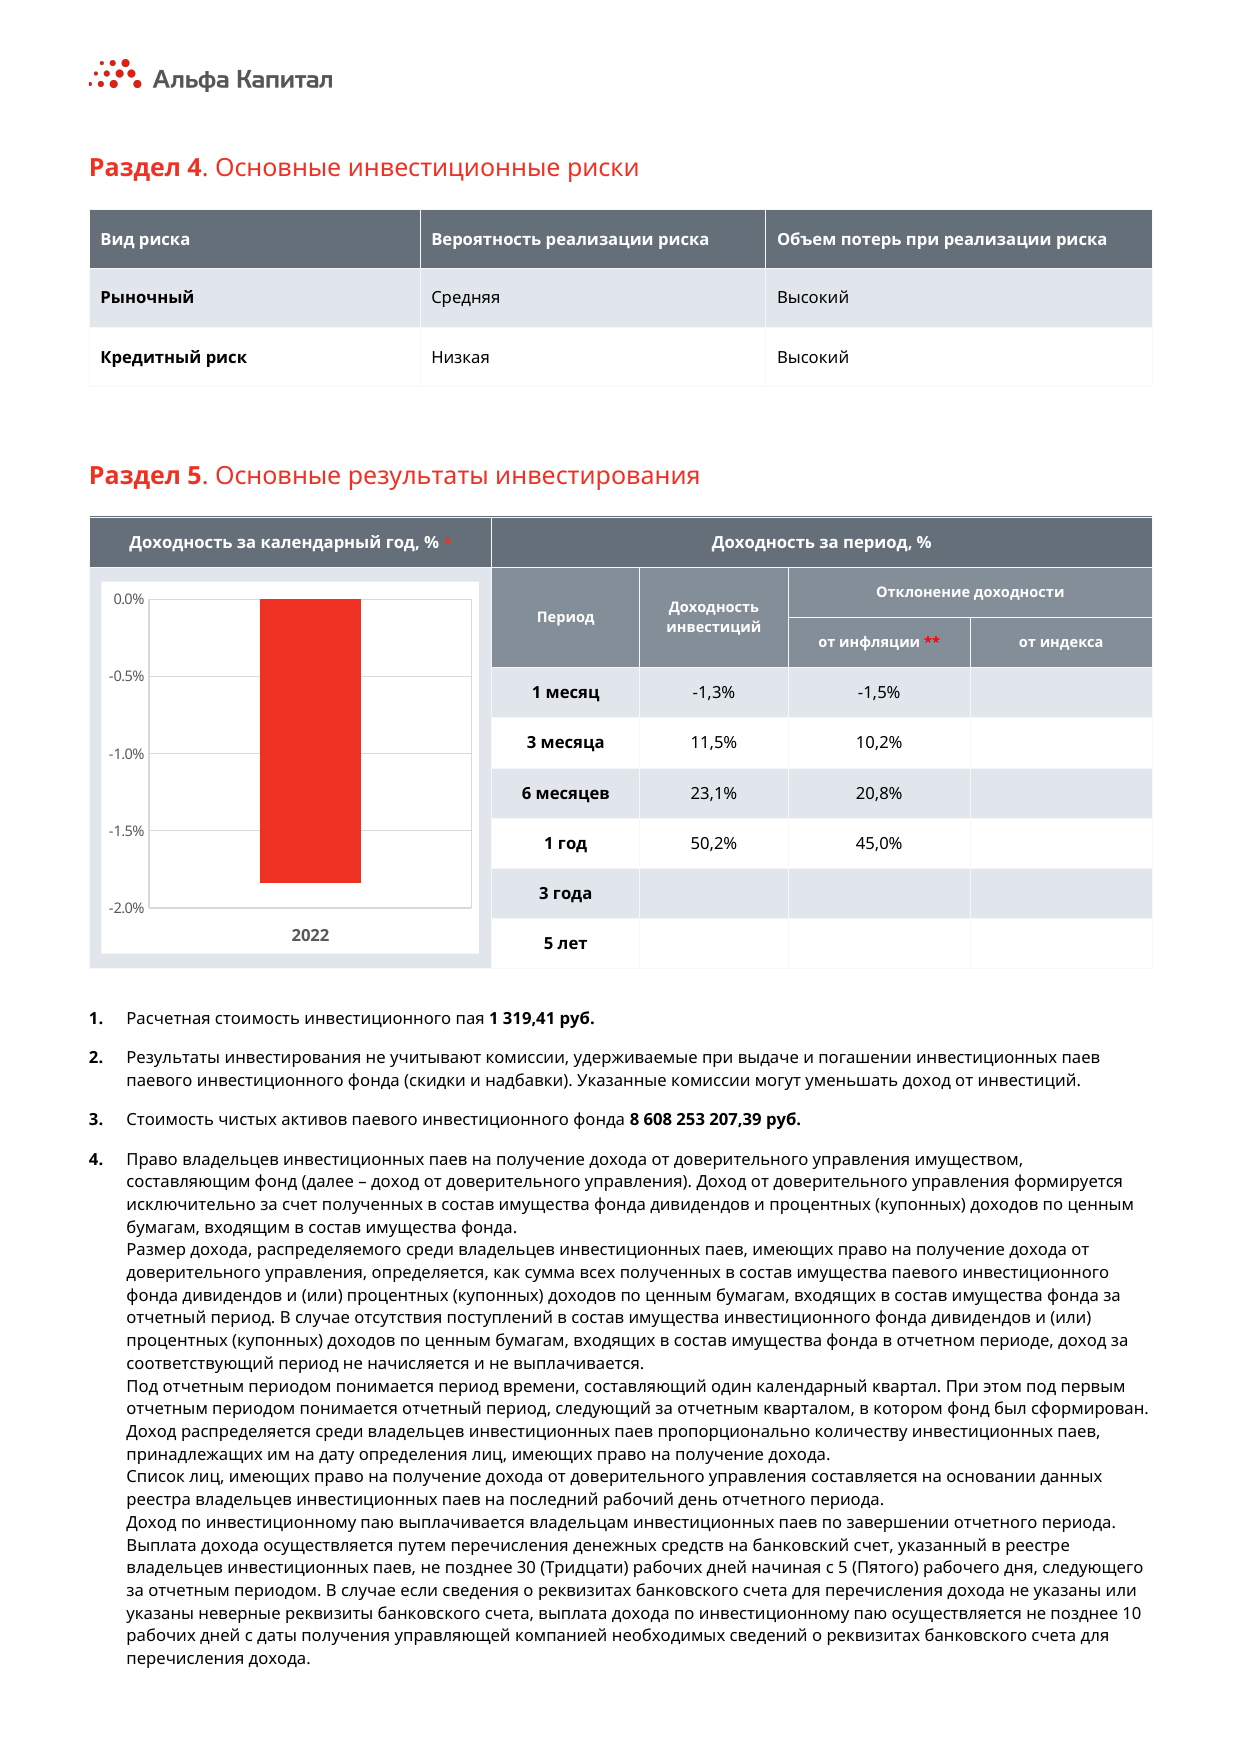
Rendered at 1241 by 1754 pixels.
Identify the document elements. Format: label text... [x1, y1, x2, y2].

table_cell Раздел 5. Основные результаты инвестирования Расчетная стоимость инвестиционного пая 1 319,41 руб. Результаты инвестирования не учитывают комиссии, удерживаемые при выдаче и погашении инвестиционных паев паевого инвестиционного фонда (скидки и надбавки). Указанные комиссии могут уменьшать доход от инвестиций. Стоимость чистых активов паевого инвестиционного фонда 8 608 253 207,39 руб. Право владельцев инвестиционных паев на получение дохода от доверительного управления имуществом, составляющим фонд (далее – доход от доверительного управления). Доход от доверительного управления формируется исключительно за счет полученных в состав имущества фонда дивидендов и процентных (купонных) доходов по ценным бумагам, входящим в состав имущества фонда. Размер дохода, распределяемого среди владельцев инвестиционных паев, имеющих право на получение дохода от доверительного управления, определяется, как сумма всех полученных в состав имущества паевого инвестиционного фонда дивидендов и (или) процентных (купонных) доходов по ценным бумагам, входящих в состав имущества фонда за отчетный период. В случае отсутствия поступлений в состав имущества инвестиционного фонда дивидендов и (или) процентных (купонных) доходов по ценным бумагам, входящих в состав имущества фонда в отчетном периоде, доход за соответствующий период не начисляется и не выплачивается. Под отчетным периодом понимается период времени, составляющий один календарный квартал. При этом под первым отчетным периодом понимается отчетный период, следующий за отчетным кварталом, в котором фонд был сформирован. Доход распределяется среди владельцев инвестиционных паев пропорционально количеству инвестиционных паев, принадлежащих им на дату определения лиц, имеющих право на получение дохода. Список лиц, имеющих право на получение дохода от доверительного управления составляется на основании данных реестра владельцев инвестиционных паев на последний рабочий день отчетного периода. Доход по инвестиционному паю выплачивается владельцам инвестиционных паев по завершении отчетного периода. Выплата дохода осуществляется путем перечисления денежных средств на банковский счет, указанный в реестре владельцев инвестиционных паев, не позднее 30 (Тридцати) рабочих дней начиная с 5 (Пятого) рабочего дня, следующего за отчетным периодом. В случае если сведения о реквизитах банковского счета для перечисления дохода не указаны или указаны неверные реквизиты банковского счета, выплата дохода по инвестиционному паю осуществляется не позднее 10 рабочих дней с даты получения управляющей компанией необходимых сведений о реквизитах банковского счета для перечисления дохода. [0, 422, 1240, 1705]
table_cell Раздел 4. Основные инвестиционные риски [0, 114, 1240, 422]
picture [88, 59, 332, 92]
